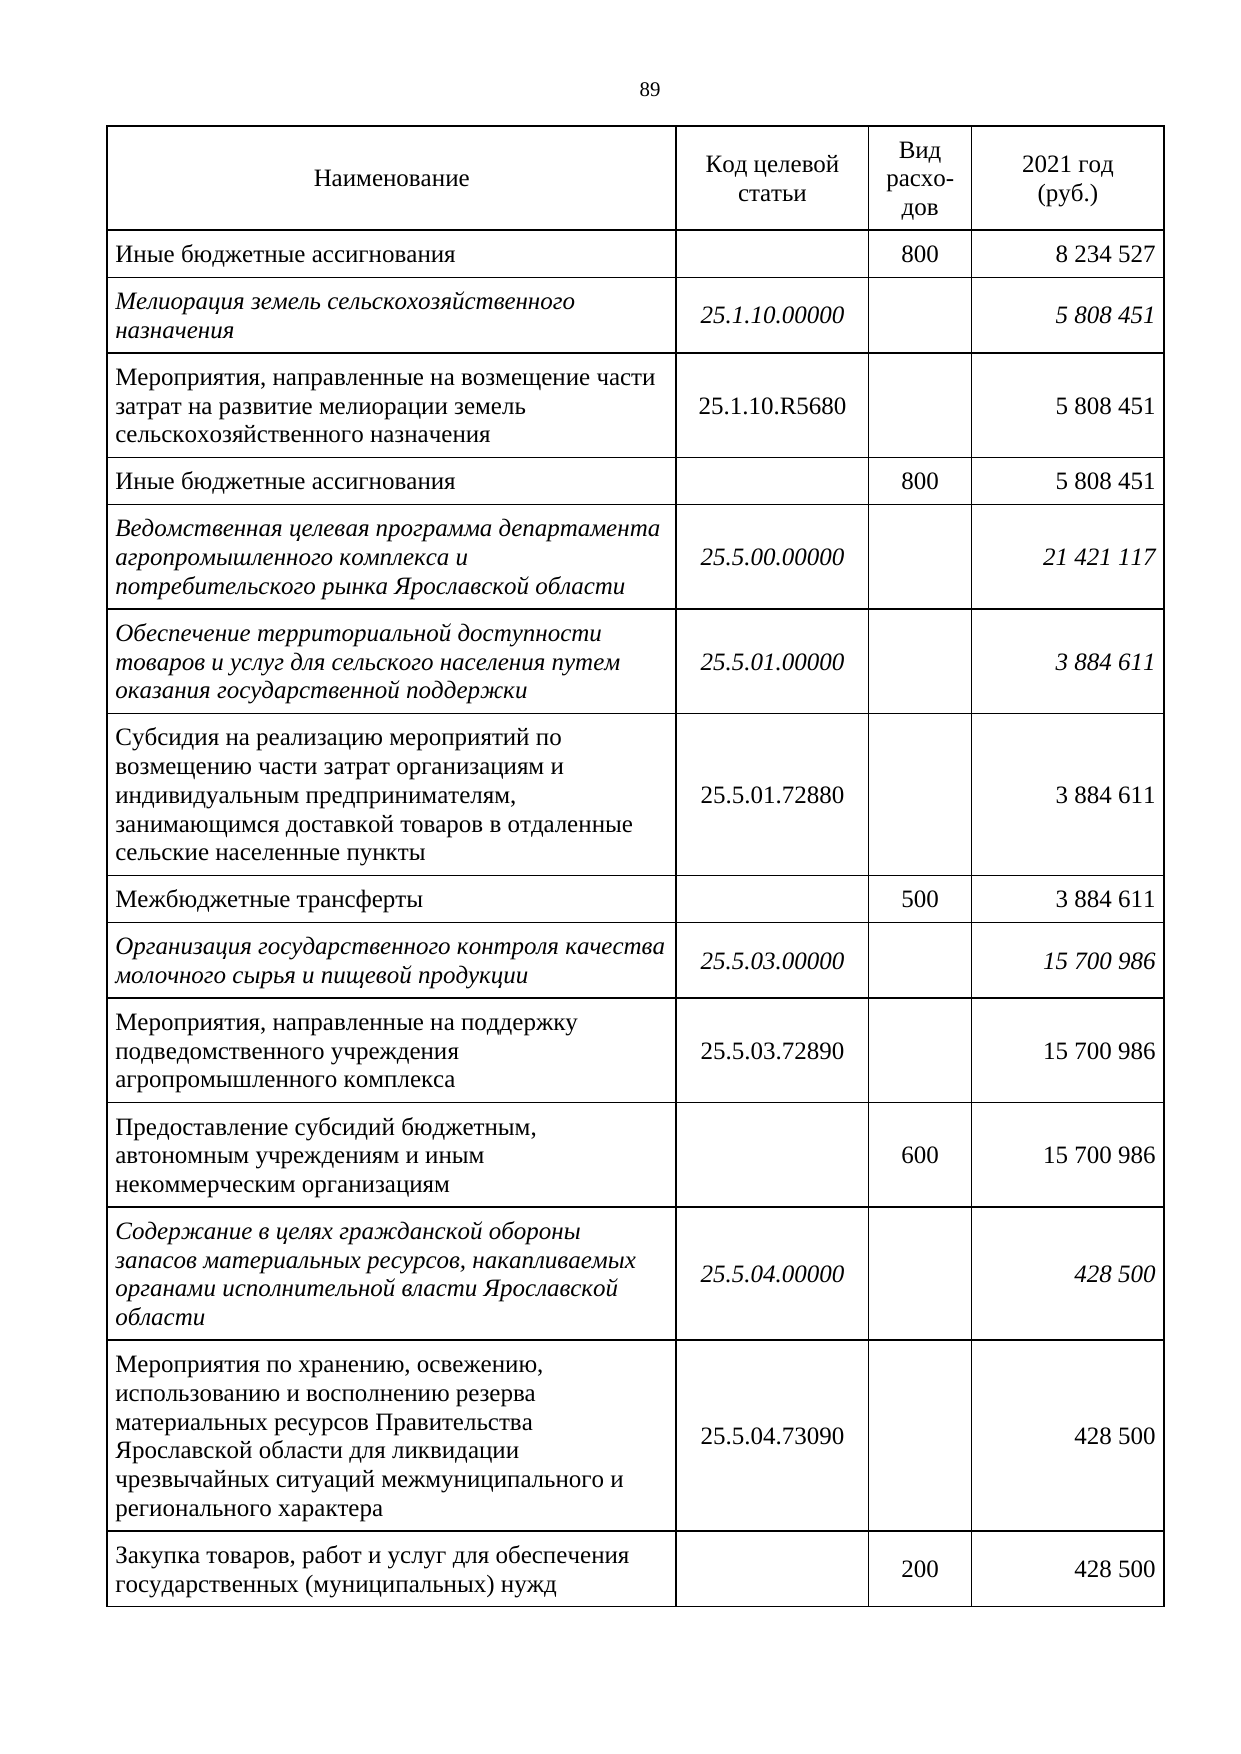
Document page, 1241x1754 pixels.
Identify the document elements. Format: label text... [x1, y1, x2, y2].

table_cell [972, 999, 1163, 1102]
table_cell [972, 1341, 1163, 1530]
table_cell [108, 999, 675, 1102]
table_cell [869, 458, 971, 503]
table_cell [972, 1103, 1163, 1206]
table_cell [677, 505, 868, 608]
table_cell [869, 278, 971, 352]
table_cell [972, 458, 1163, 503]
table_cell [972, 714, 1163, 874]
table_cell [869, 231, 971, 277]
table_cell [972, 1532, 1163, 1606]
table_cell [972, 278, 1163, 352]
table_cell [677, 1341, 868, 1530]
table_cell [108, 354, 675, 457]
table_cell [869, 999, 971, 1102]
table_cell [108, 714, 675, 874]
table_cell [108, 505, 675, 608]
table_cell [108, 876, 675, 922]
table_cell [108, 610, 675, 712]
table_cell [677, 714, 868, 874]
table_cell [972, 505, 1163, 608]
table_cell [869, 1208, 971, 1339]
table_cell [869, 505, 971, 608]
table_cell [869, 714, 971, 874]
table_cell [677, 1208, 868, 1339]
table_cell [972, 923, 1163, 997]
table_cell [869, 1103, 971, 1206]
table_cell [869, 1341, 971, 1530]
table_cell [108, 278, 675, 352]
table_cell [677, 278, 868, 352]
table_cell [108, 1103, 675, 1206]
table_header 2021 год (руб.) [972, 127, 1163, 229]
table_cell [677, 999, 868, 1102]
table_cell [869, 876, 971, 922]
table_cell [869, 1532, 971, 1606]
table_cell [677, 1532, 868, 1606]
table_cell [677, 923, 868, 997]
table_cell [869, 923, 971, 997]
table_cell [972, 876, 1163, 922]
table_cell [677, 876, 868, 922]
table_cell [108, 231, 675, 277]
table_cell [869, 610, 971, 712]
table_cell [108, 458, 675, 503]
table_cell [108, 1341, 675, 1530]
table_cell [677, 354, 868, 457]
table_header Код целевой статьи [677, 127, 868, 229]
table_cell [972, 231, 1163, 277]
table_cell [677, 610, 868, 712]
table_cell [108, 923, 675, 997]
table_header Наименование [108, 127, 675, 229]
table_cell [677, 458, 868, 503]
table_header Вид расхо-дов [869, 127, 971, 229]
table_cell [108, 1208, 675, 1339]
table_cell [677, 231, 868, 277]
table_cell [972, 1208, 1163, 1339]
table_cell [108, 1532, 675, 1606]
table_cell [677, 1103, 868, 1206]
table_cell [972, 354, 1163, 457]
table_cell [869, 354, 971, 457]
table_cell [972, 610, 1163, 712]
